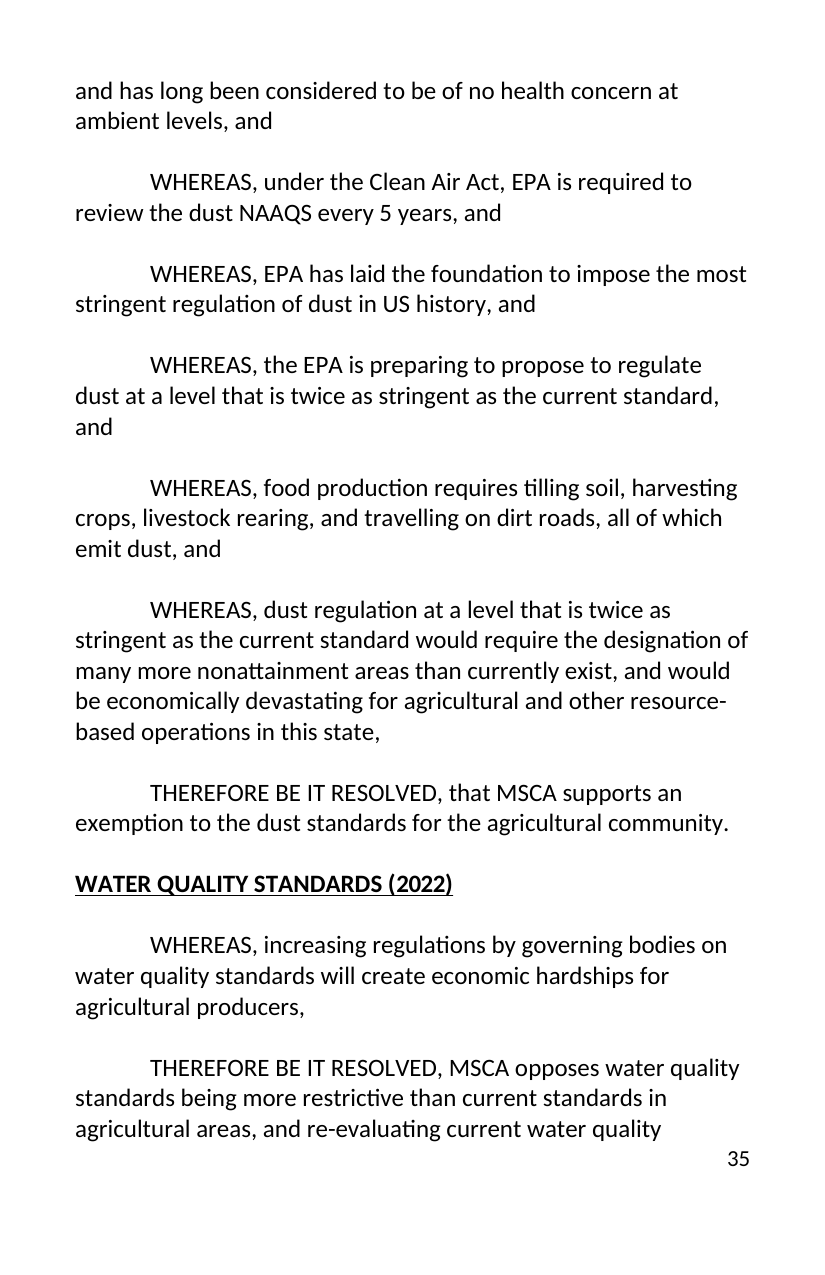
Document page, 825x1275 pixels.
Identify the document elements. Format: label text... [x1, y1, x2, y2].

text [75, 75, 750, 136]
text WHEREAS, under the Clean Air Act, EPA is required to review the dust NAAQS every 5 years, and [75, 167, 750, 228]
text THEREFORE BE IT RESOLVED, that MSCA supports an exemption to the dust standards for the agricultural community. [75, 777, 750, 838]
text WHEREAS, dust regulation at a level that is twice as stringent as the current standard would require the designation of many more nonattainment areas than currently exist, and would be economically devastating for agricultural and other resource-based operations in this state, [75, 594, 750, 746]
subtitle WATER QUALITY STANDARDS (2022) [75, 868, 750, 899]
text WHEREAS, EPA has laid the foundation to impose the most stringent regulation of dust in US history, and [75, 258, 750, 319]
text WHEREAS, the EPA is preparing to propose to regulate dust at a level that is twice as stringent as the current standard, and [75, 350, 750, 441]
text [75, 1052, 750, 1143]
text WHEREAS, food production requires tilling soil, harvesting crops, livestock rearing, and travelling on dirt roads, all of which emit dust, and [75, 472, 750, 563]
text WHEREAS, increasing regulations by governing bodies on water quality standards will create economic hardships for agricultural producers, [75, 929, 750, 1021]
